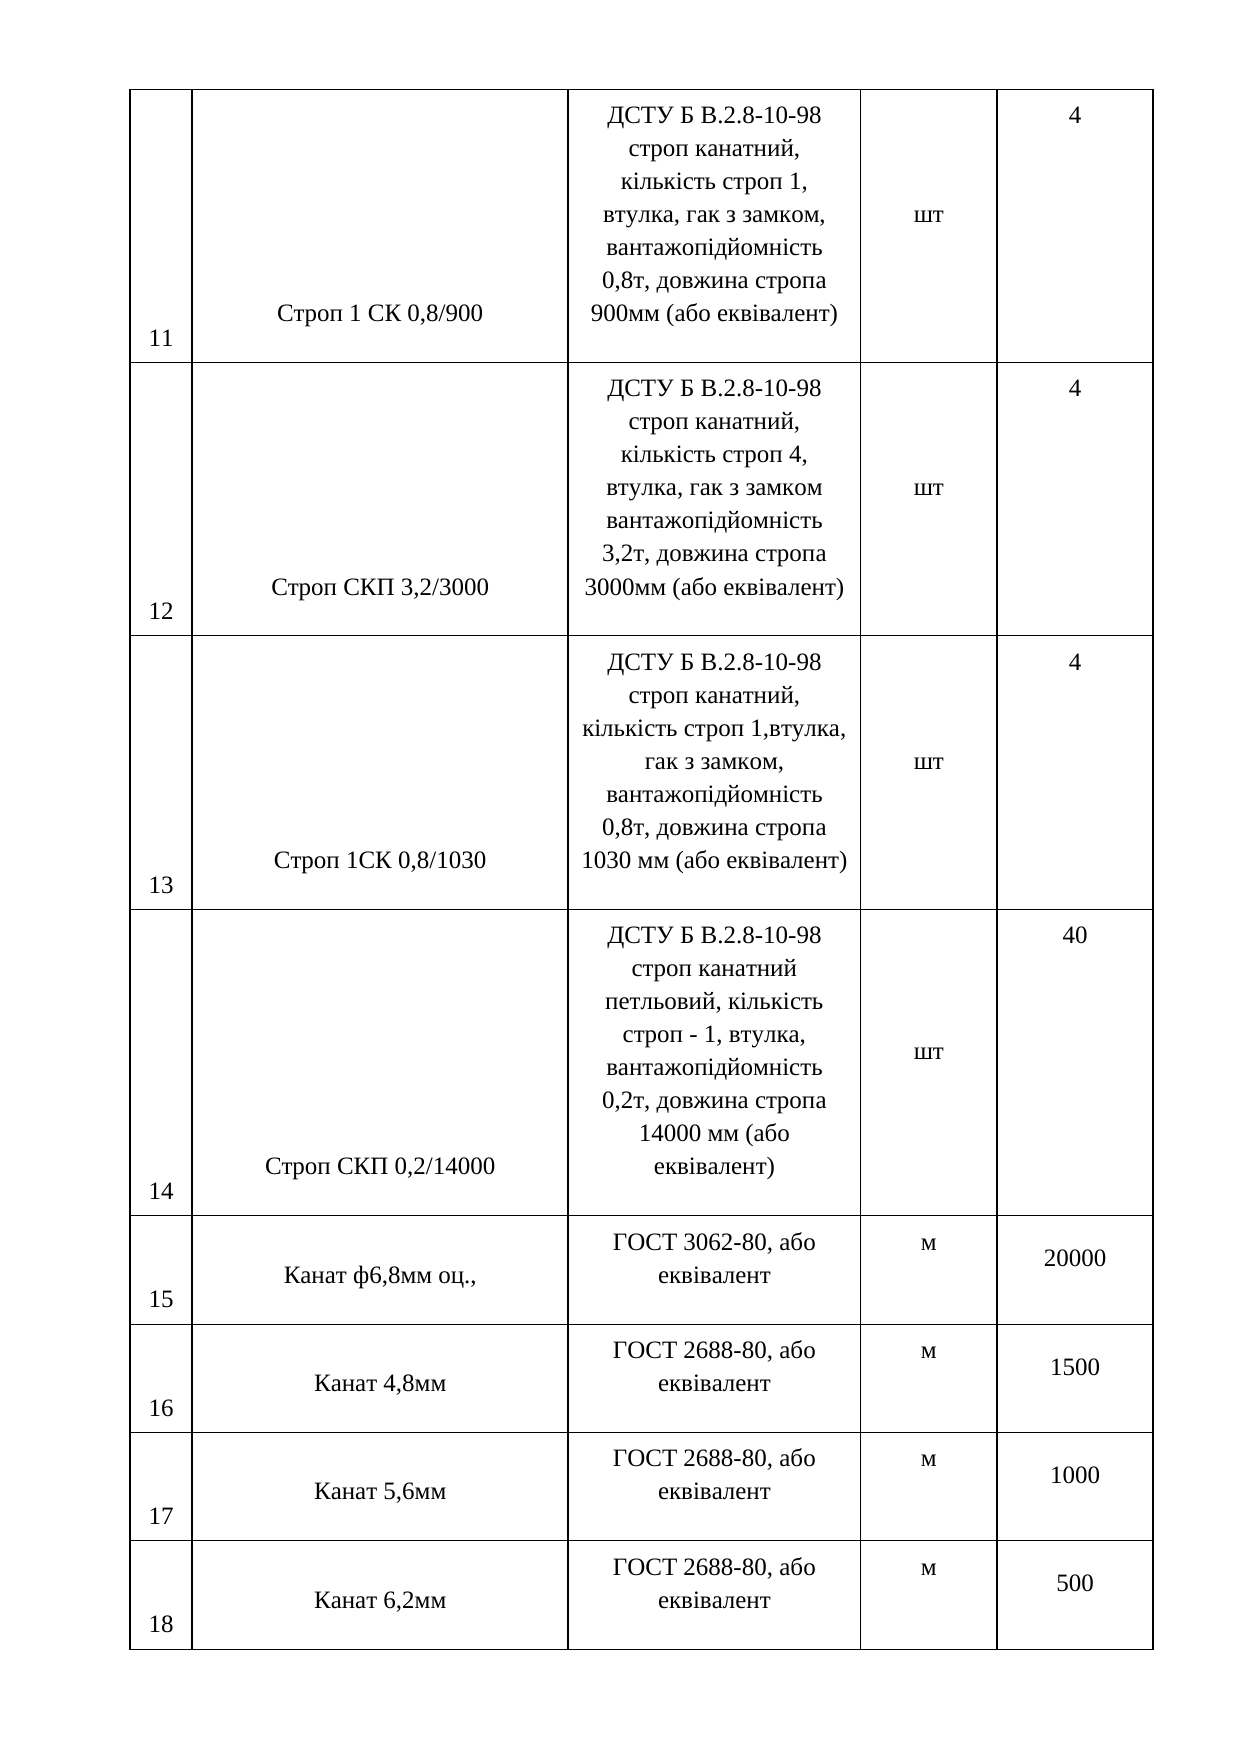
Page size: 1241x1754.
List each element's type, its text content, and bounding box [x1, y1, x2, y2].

table_cell 18 [131, 1541, 191, 1649]
table_cell Канат ф6,8мм оц., [193, 1216, 567, 1324]
table_cell ГОСТ 3062-80, або еквівалент [569, 1216, 860, 1324]
table_cell м [861, 1216, 996, 1324]
table_cell м [861, 1541, 996, 1649]
table_cell 1500 [998, 1325, 1152, 1432]
table_cell Строп 1СК 0,8/1030 [193, 636, 567, 909]
table_cell ДСТУ Б В.2.8-10-98 строп канатний, кількість строп 4, втулка, гак з замком вантажопідйомність 3,2т, довжина стропа 3000мм (або еквівалент) [569, 363, 860, 635]
table_cell Строп СКП 3,2/3000 [193, 363, 567, 635]
table_cell ДСТУ Б В.2.8-10-98 строп канатний петльовий, кількість строп - 1, втулка, вантажопідйомність 0,2т, довжина стропа 14000 мм (або еквівалент) [569, 910, 860, 1215]
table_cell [569, 1541, 860, 1649]
table_cell 13 [131, 636, 191, 909]
table_cell 500 [998, 1541, 1152, 1649]
table_cell ГОСТ 2688-80, або еквівалент [569, 1325, 860, 1432]
table_cell Канат 5,6мм [193, 1433, 567, 1540]
table_cell м [861, 1433, 996, 1540]
table_cell 14 [131, 910, 191, 1215]
table_cell 40 [998, 910, 1152, 1215]
table_cell 12 [131, 363, 191, 635]
table_cell 1000 [998, 1433, 1152, 1540]
table_cell Строп 1 СК 0,8/900 [193, 90, 567, 362]
table_cell Канат 4,8мм [193, 1325, 567, 1432]
table_cell ДСТУ Б В.2.8-10-98 строп канатний, кількість строп 1,втулка, гак з замком, вантажопідйомність 0,8т, довжина стропа 1030 мм (або еквівалент) [569, 636, 860, 909]
table_cell 16 [131, 1325, 191, 1432]
table_cell ГОСТ 2688-80, або еквівалент [569, 1433, 860, 1540]
table_cell 11 [131, 90, 191, 362]
table_cell шт [861, 90, 996, 362]
table_cell Канат 6,2мм [193, 1541, 567, 1649]
table_cell 4 [998, 363, 1152, 635]
table_cell ДСТУ Б В.2.8-10-98 строп канатний, кількість строп 1, втулка, гак з замком, вантажопідйомність 0,8т, довжина стропа 900мм (або еквівалент) [569, 90, 860, 362]
table_cell шт [861, 636, 996, 909]
table_cell м [861, 1325, 996, 1432]
table_cell 17 [131, 1433, 191, 1540]
table_cell Строп СКП 0,2/14000 [193, 910, 567, 1215]
table_cell 4 [998, 90, 1152, 362]
table_cell шт [861, 910, 996, 1215]
table_cell 20000 [998, 1216, 1152, 1324]
table_cell 15 [131, 1216, 191, 1324]
table_cell шт [861, 363, 996, 635]
table_cell 4 [998, 636, 1152, 909]
